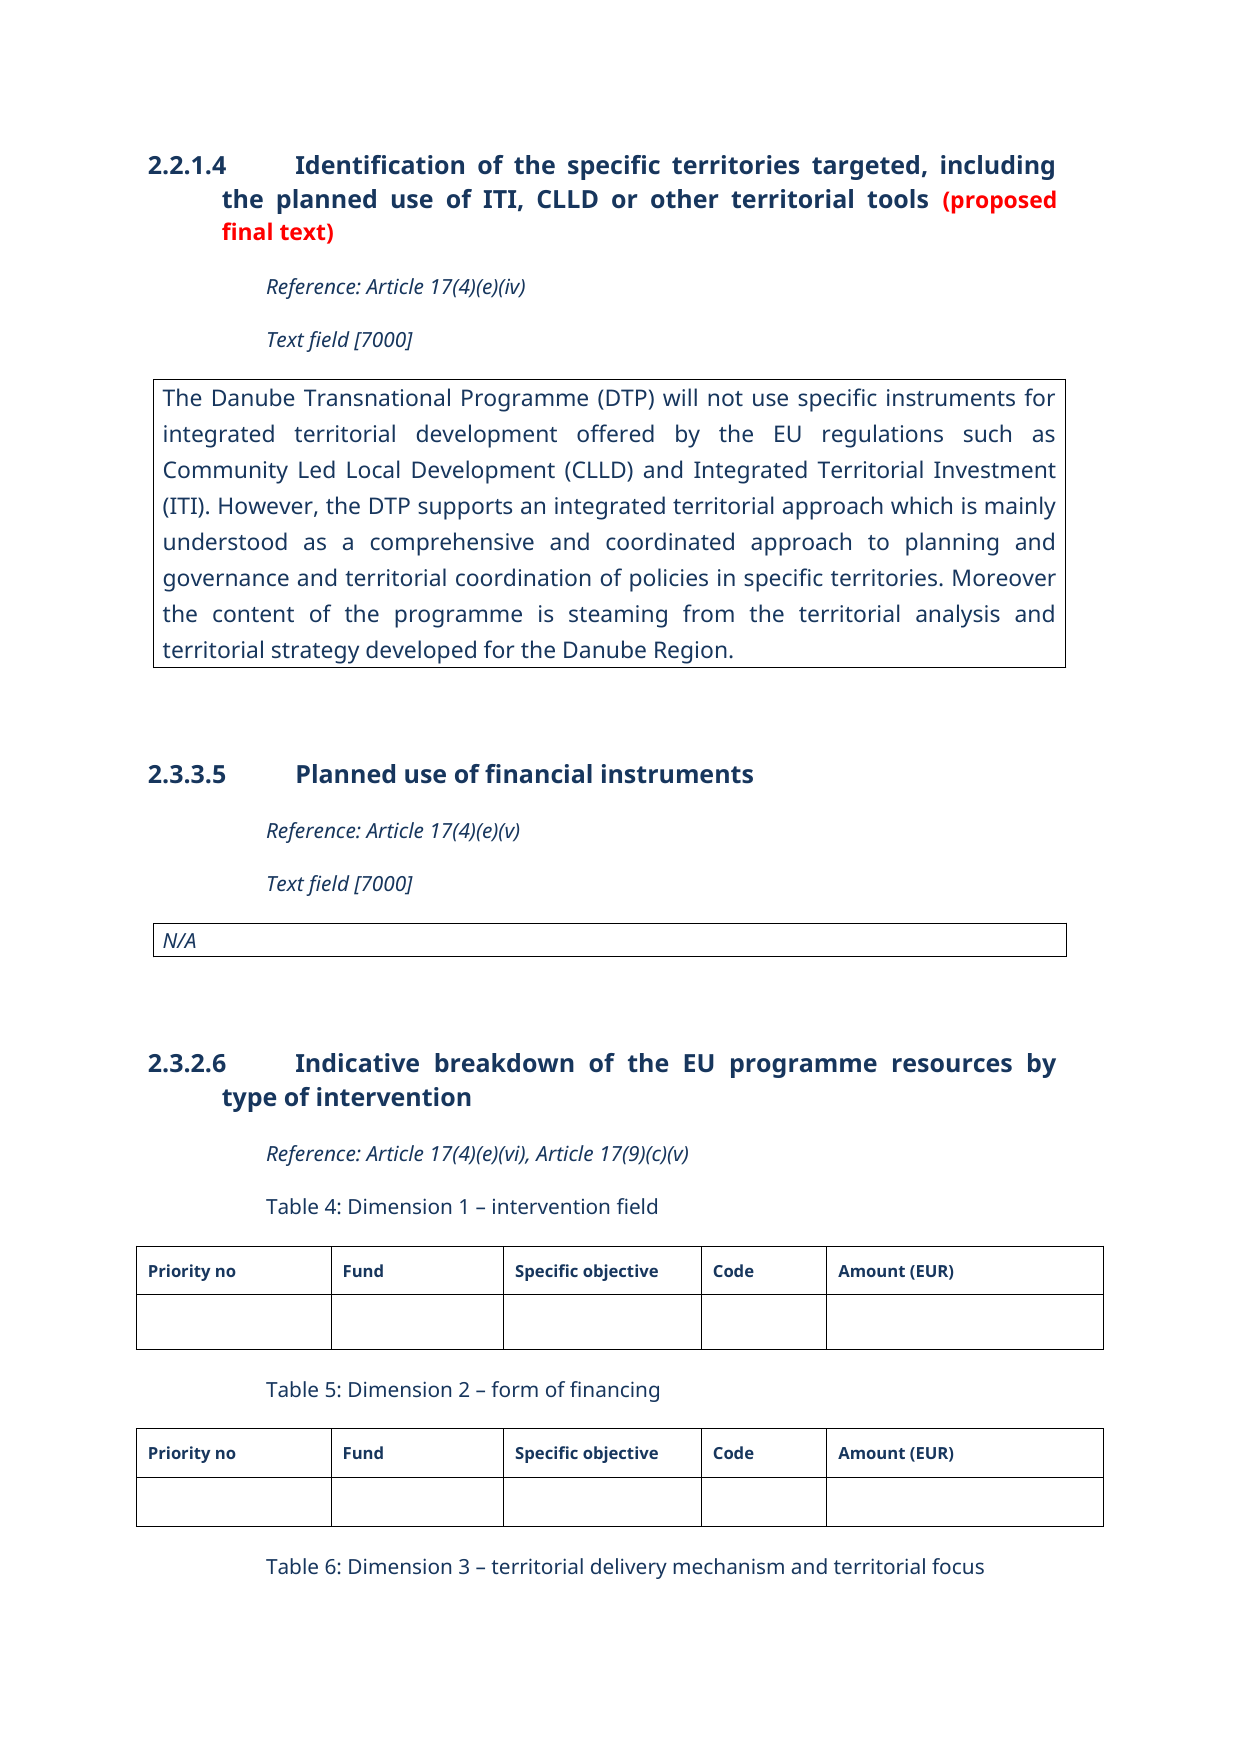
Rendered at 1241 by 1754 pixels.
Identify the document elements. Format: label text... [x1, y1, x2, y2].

table_header Code [702, 1247, 826, 1294]
text Reference: Article 17(4)(e)(vi), Article 17(9)(c)(v) [266, 1139, 1057, 1167]
table_header Fund [332, 1247, 503, 1294]
text 2.2.1.4 Identification of the specific territories targeted, including the planned use of ITI, CLLD or other territorial tools (proposed final text) [148, 148, 1057, 247]
text 2.3.3.5 Planned use of financial instruments [148, 757, 1057, 791]
table_header Amount (EUR) [827, 1429, 1103, 1477]
text N/A [154, 924, 1066, 956]
table_cell [702, 1478, 826, 1526]
table_cell [702, 1295, 826, 1349]
text The Danube Transnational Programme (DTP) will not use specific instruments for integrated territorial development offered by the EU regulations such as Community Led Local Development (CLLD) and Integrated Territorial Investment (ITI). However, the DTP supports an integrated territorial approach which is mainly understood as a comprehensive and coordinated approach to planning and governance and territorial coordination of policies in specific territories. Moreover the content of the programme is steaming from the territorial analysis and territorial strategy developed for the Danube Region. [154, 380, 1065, 667]
table_header Amount (EUR) [827, 1247, 1103, 1294]
text Reference: Article 17(4)(e)(iv) [266, 272, 1057, 301]
table_cell [827, 1478, 1103, 1526]
text Text field [7000] [266, 326, 1057, 354]
text 2.3.2.6 Indicative breakdown of the EU programme resources by type of intervention [148, 1046, 1057, 1114]
table_cell [137, 1295, 331, 1349]
table_cell [137, 1478, 331, 1526]
table_cell [332, 1295, 503, 1349]
table_header Specific objective [504, 1247, 701, 1294]
text Table 4: Dimension 1 – intervention field [266, 1192, 1057, 1221]
table_header Code [702, 1429, 826, 1477]
table_cell [504, 1478, 701, 1526]
text Table 5: Dimension 2 – form of financing [266, 1375, 1057, 1403]
table_cell [504, 1295, 701, 1349]
text Table 6: Dimension 3 – territorial delivery mechanism and territorial focus [266, 1552, 1057, 1580]
table_header Specific objective [504, 1429, 701, 1477]
table_header Fund [332, 1429, 503, 1477]
table_cell [827, 1295, 1103, 1349]
table_header Priority no [137, 1247, 331, 1294]
table_cell [332, 1478, 503, 1526]
text Text field [7000] [266, 869, 1057, 898]
text Reference: Article 17(4)(e)(v) [266, 816, 1057, 844]
table_header Priority no [137, 1429, 331, 1477]
